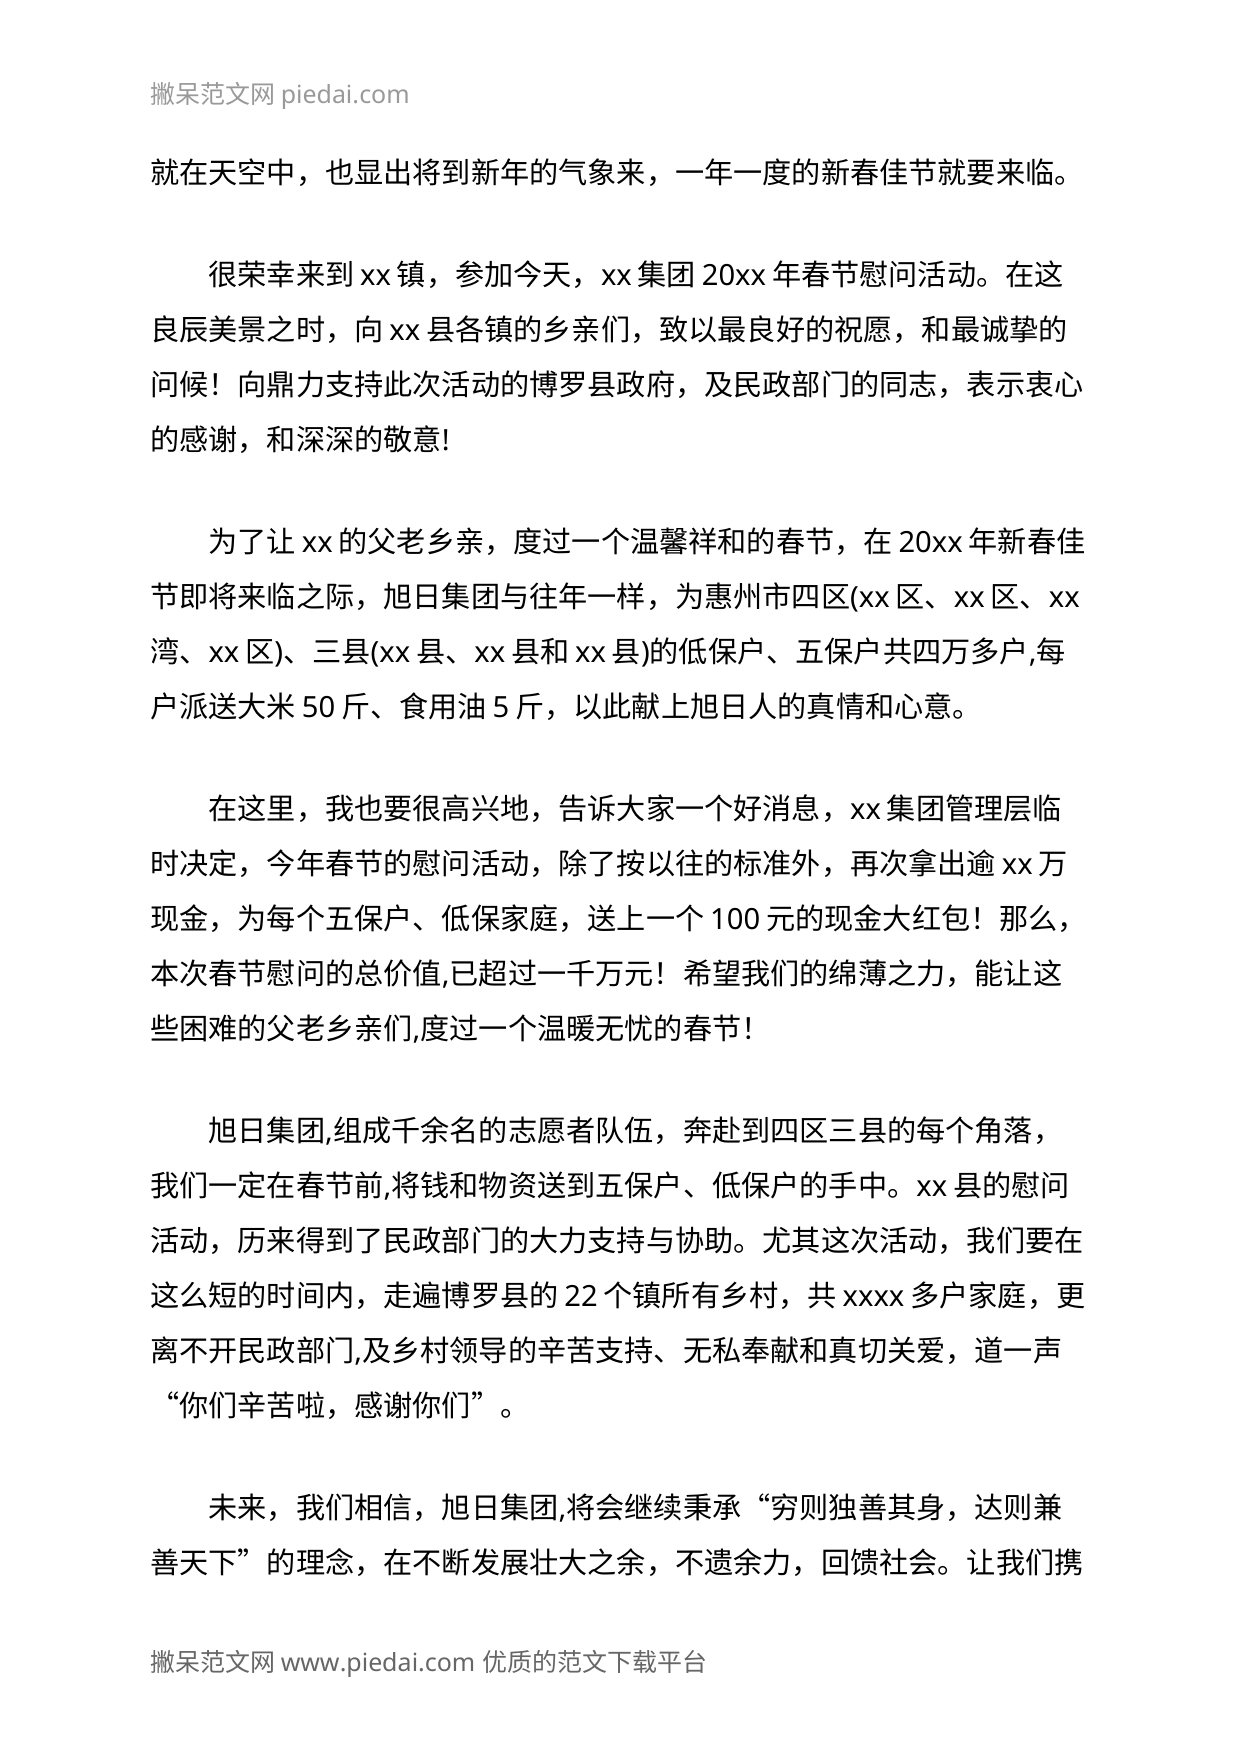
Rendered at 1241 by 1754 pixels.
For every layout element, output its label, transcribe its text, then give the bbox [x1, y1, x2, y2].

text 很荣幸来到xx镇，参加今天，xx集团20xx年春节慰问活动。在这良辰美景之时，向xx县各镇的乡亲们，致以最良好的祝愿，和最诚挚的问候！向鼎力支持此次活动的博罗县政府，及民政部门的同志，表示衷心的感谢，和深深的敬意! [150, 252, 1090, 459]
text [150, 1484, 1090, 1582]
text 为了让xx的父老乡亲，度过一个温馨祥和的春节，在20xx年新春佳节即将来临之际，旭日集团与往年一样，为惠州市四区(xx区、xx区、xx湾、xx区)、三县(xx县、xx县和xx县)的低保户、五保户共四万多户,每户派送大米50斤、食用油5斤，以此献上旭日人的真情和心意。 [150, 519, 1090, 726]
text 在这里，我也要很高兴地，告诉大家一个好消息，xx集团管理层临时决定，今年春节的慰问活动，除了按以往的标准外，再次拿出逾xx万现金，为每个五保户、低保家庭，送上一个100元的现金大红包！那么，本次春节慰问的总价值,已超过一千万元！希望我们的绵薄之力，能让这些困难的父老乡亲们,度过一个温暖无忧的春节！ [150, 786, 1090, 1048]
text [150, 150, 1090, 192]
text 旭日集团,组成千余名的志愿者队伍，奔赴到四区三县的每个角落，我们一定在春节前,将钱和物资送到五保户、低保户的手中。xx县的慰问活动，历来得到了民政部门的大力支持与协助。尤其这次活动，我们要在这么短的时间内，走遍博罗县的22个镇所有乡村，共xxxx多户家庭，更离不开民政部门,及乡村领导的辛苦支持、无私奉献和真切关爱，道一声“你们辛苦啦，感谢你们”。 [150, 1108, 1090, 1425]
